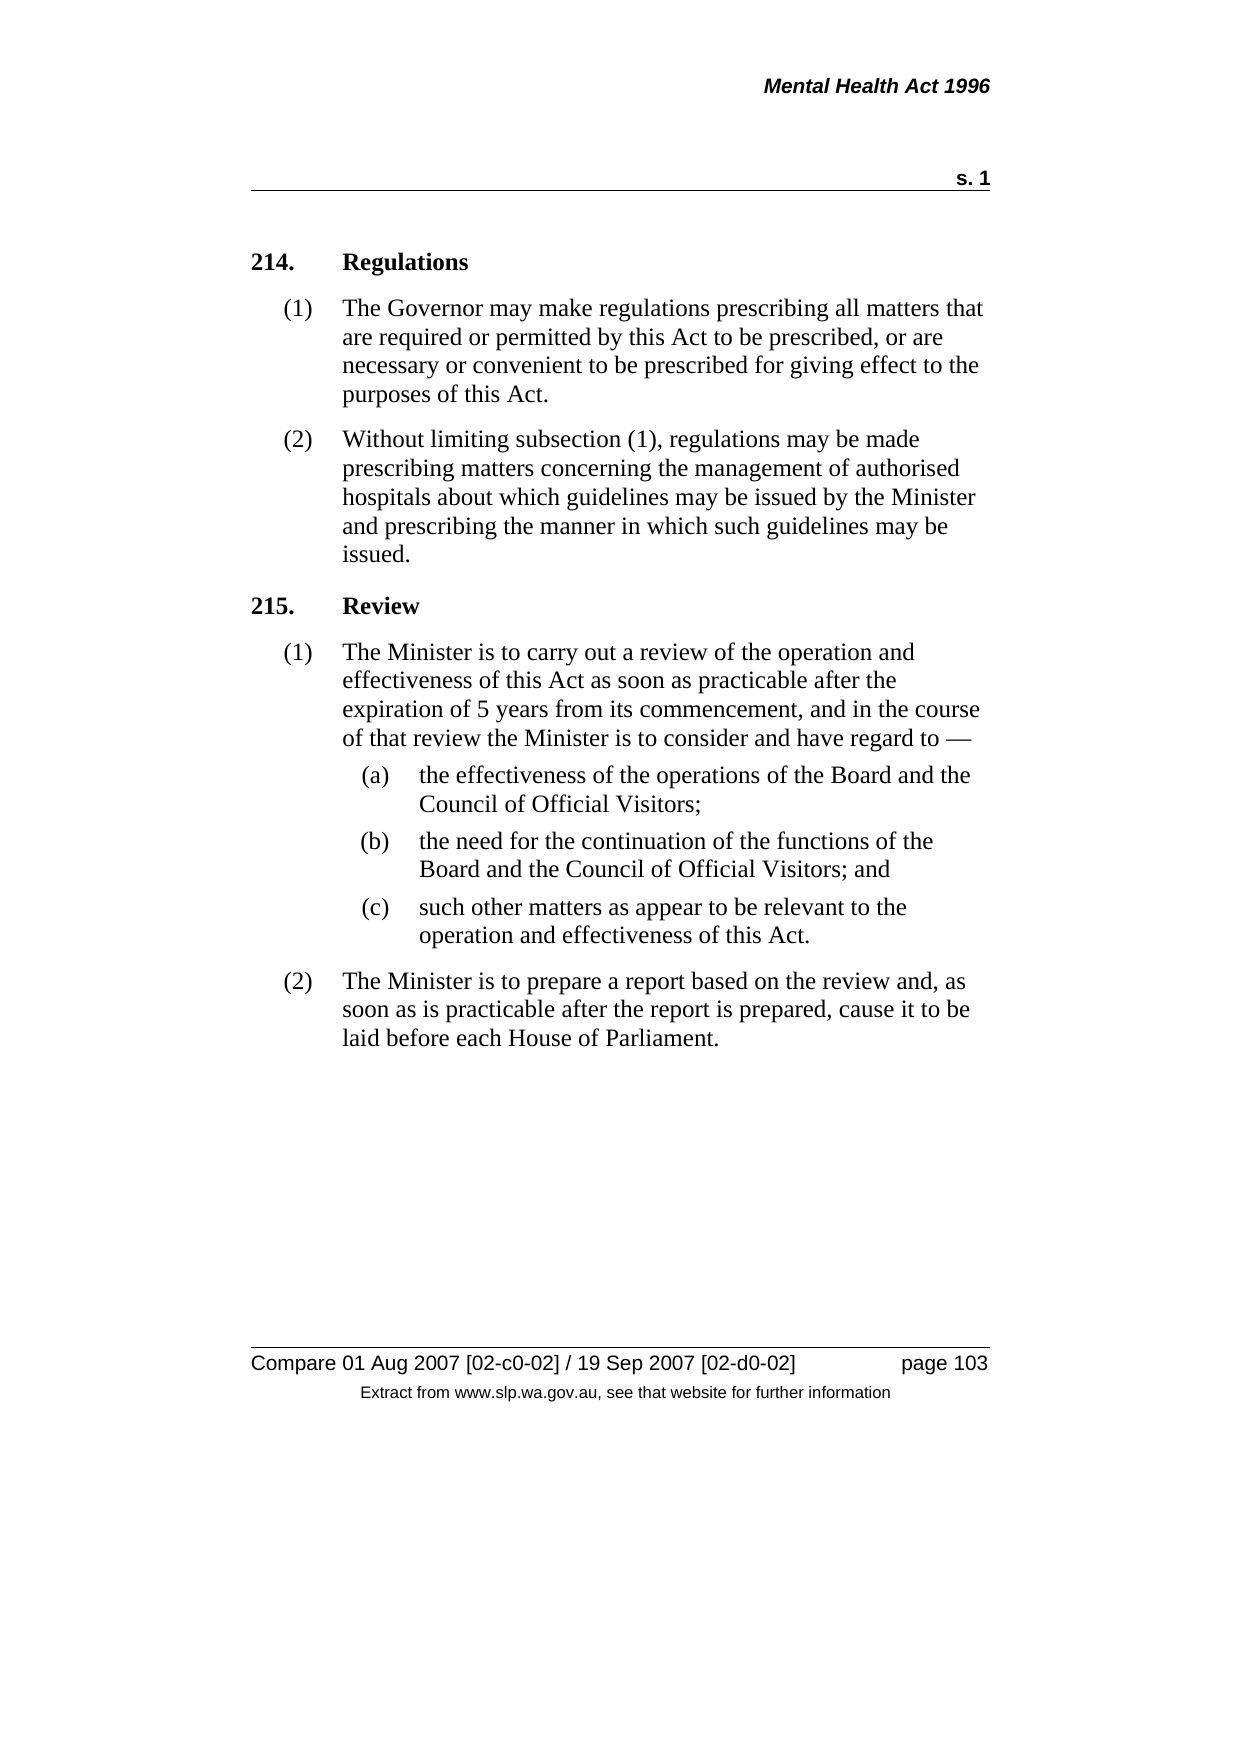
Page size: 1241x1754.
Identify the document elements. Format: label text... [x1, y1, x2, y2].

text (2) The Minister is to prepare a report based on the review and, as soon as is practicable after the report is prepared, cause it to be laid before each House of Parliament. [251, 966, 990, 1052]
text (a) the effectiveness of the operations of the Board and the Council of Official Visitors; [251, 760, 990, 817]
text (2) Without limiting subsection (1), regulations may be made prescribing matters concerning the management of authorised hospitals about which guidelines may be issued by the Minister and prescribing the manner in which such guidelines may be issued. [251, 424, 990, 568]
text (1) The Governor may make regulations prescribing all matters that are required or permitted by this Act to be prescribed, or are necessary or convenient to be prescribed for giving effect to the purposes of this Act. [251, 293, 990, 408]
text (b) the need for the continuation of the functions of the Board and the Council of Official Visitors; and [251, 826, 990, 883]
text (1) The Minister is to carry out a review of the operation and effectiveness of this Act as soon as practicable after the expiration of 5 years from its commencement, and in the course of that review the Minister is to consider and have regard to — [251, 637, 990, 752]
text (c) such other matters as appear to be relevant to the operation and effectiveness of this Act. [251, 892, 990, 949]
subtitle 214. Regulations [251, 247, 990, 276]
subtitle 215. Review [251, 591, 990, 620]
